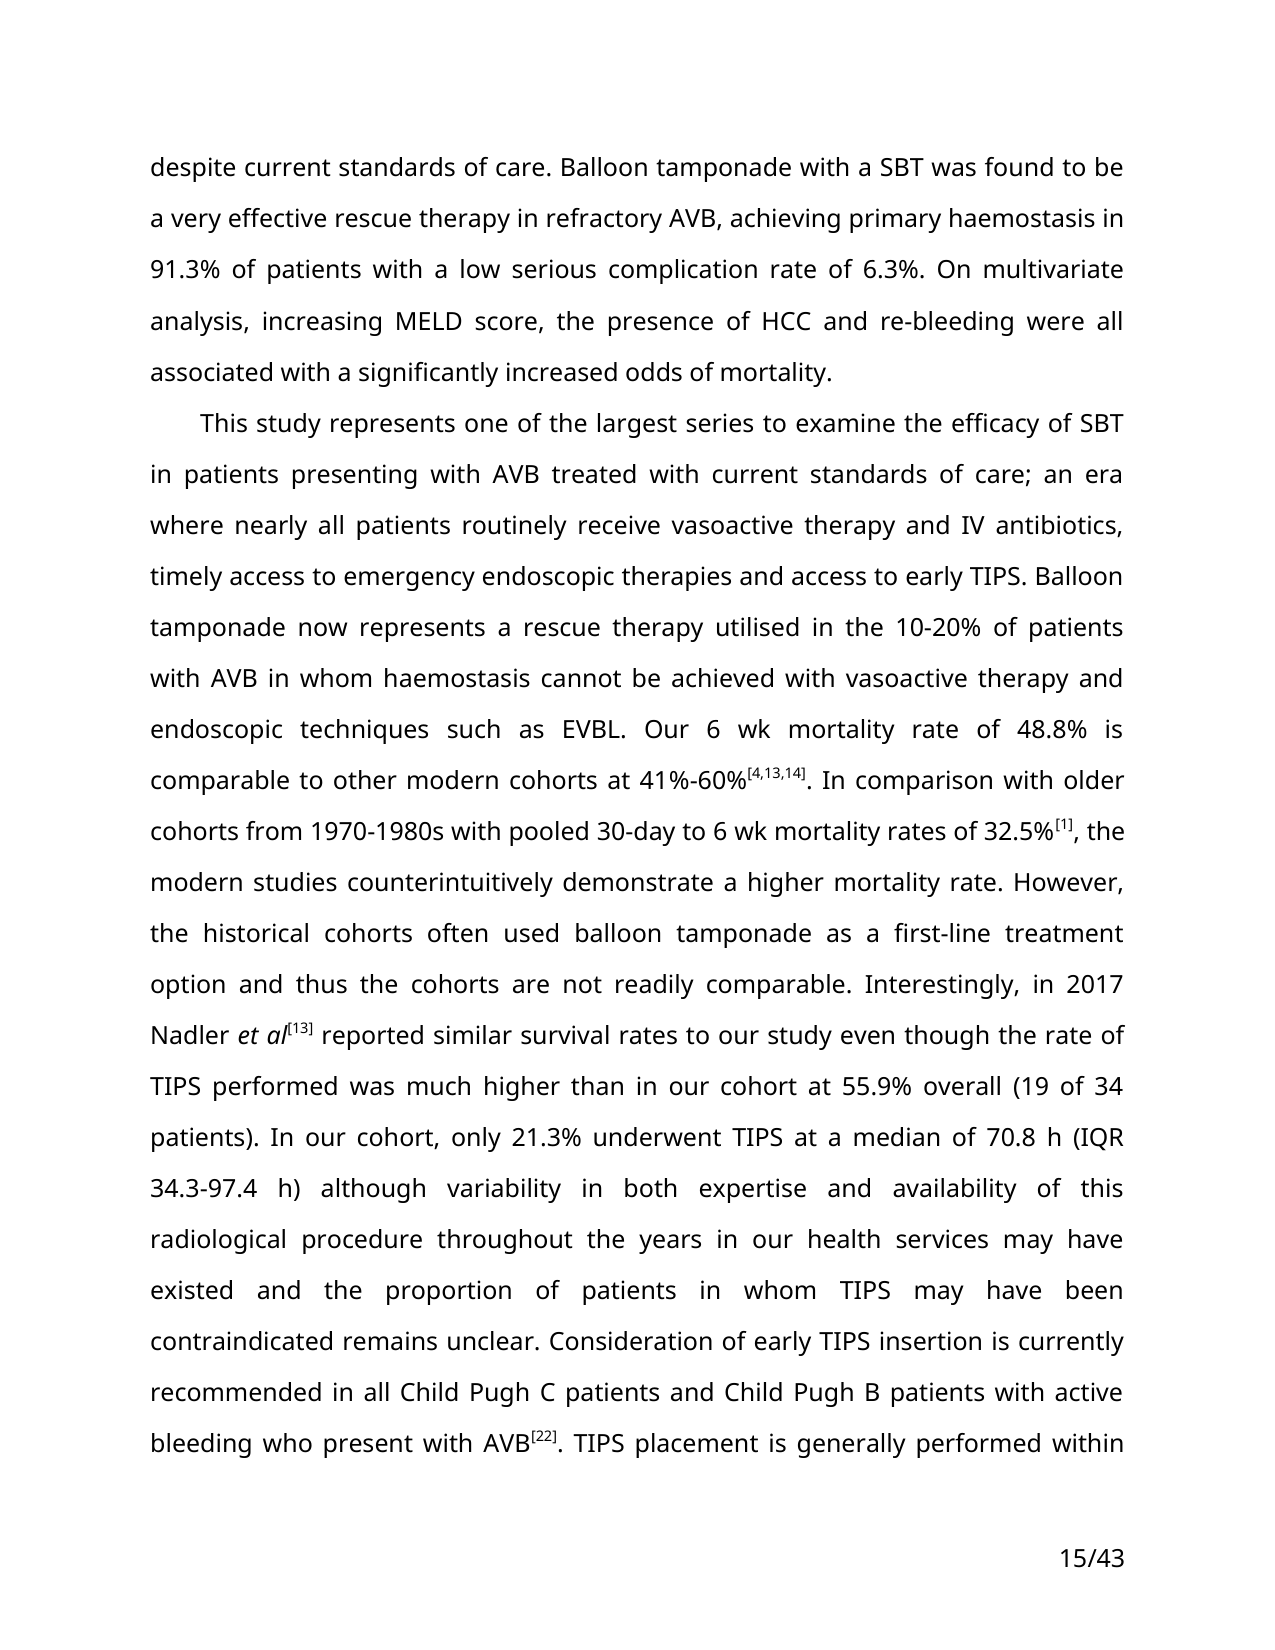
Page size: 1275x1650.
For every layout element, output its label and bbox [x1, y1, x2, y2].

text [150, 405, 1125, 1460]
text [150, 150, 1125, 388]
